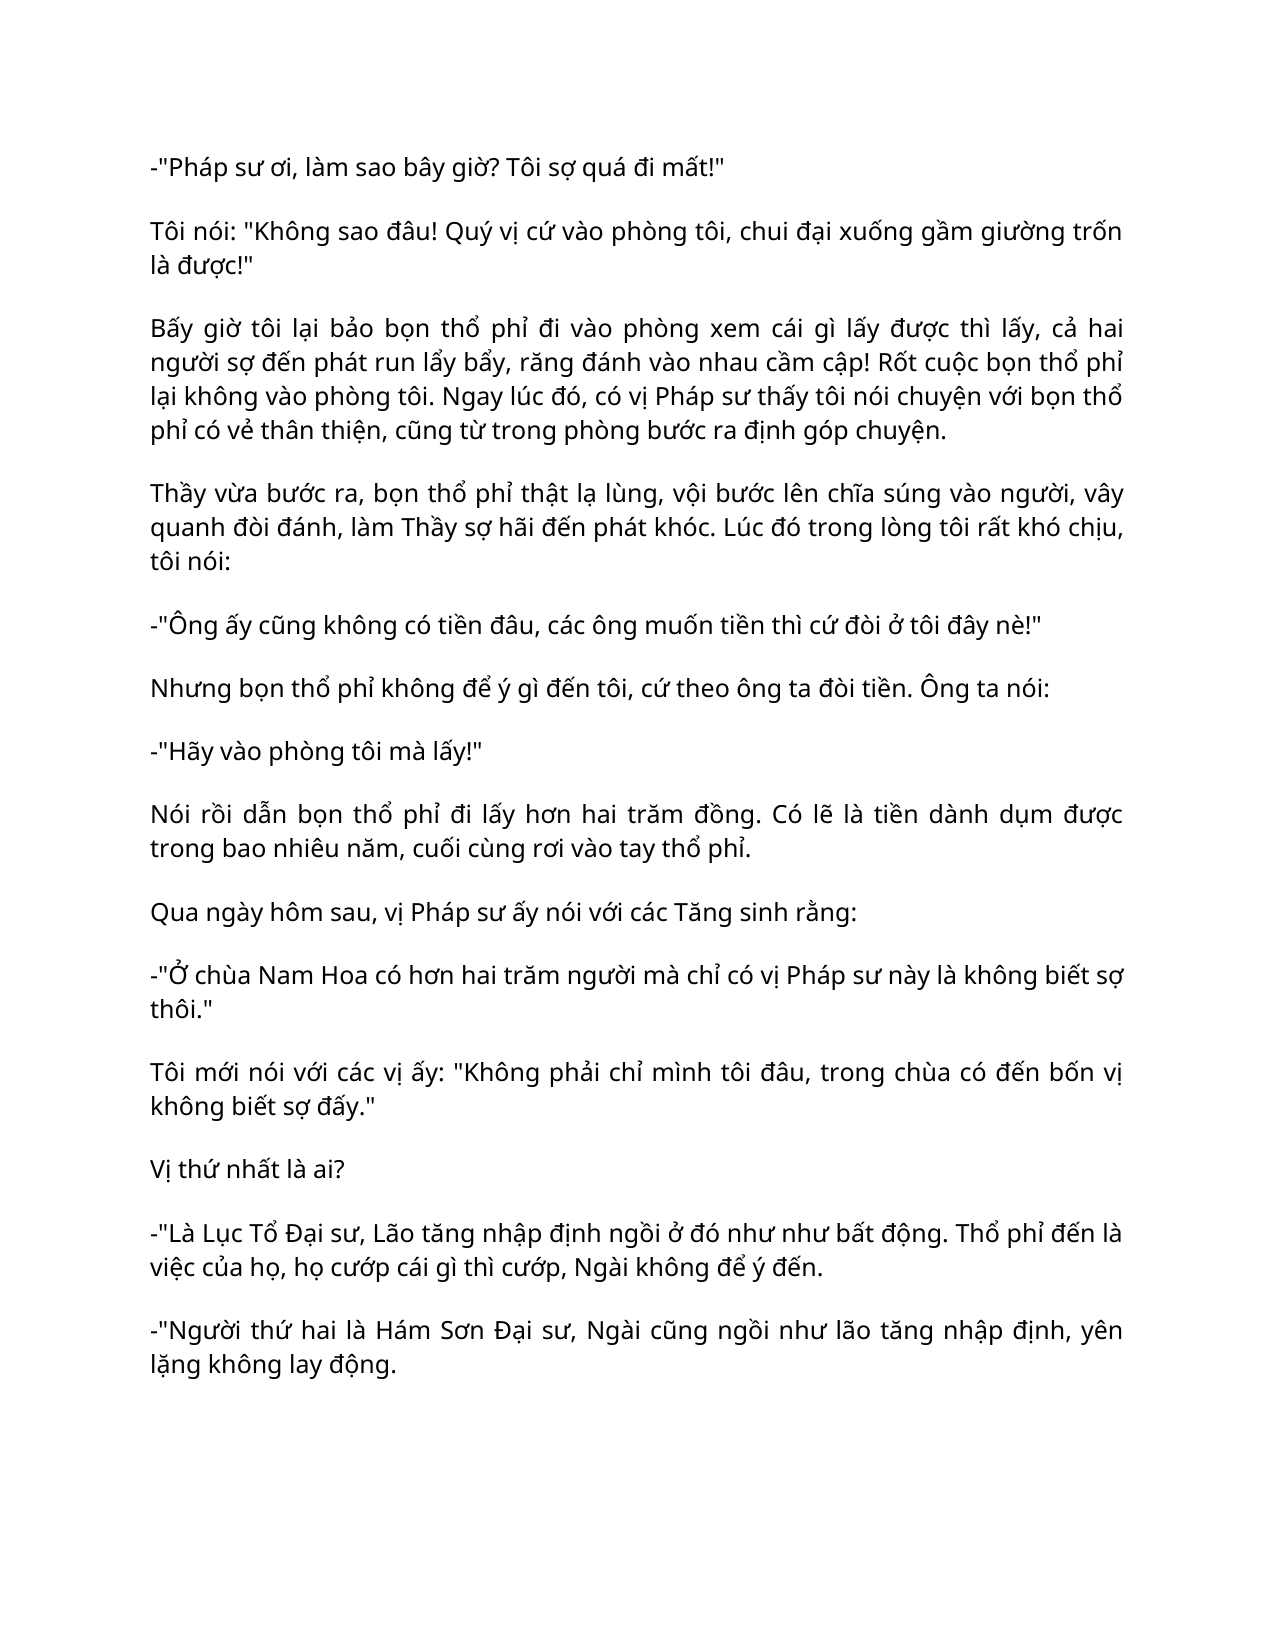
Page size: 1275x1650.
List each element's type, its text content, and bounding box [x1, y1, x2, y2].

text Tôi nói: "Không sao đâu! Quý vị cứ vào phòng tôi, chui đại xuống gầm giường trốn là được!" [150, 213, 1125, 281]
text -"Là Lục Tổ Ðại sư, Lão tăng nhập định ngồi ở đó như như bất động. Thổ phỉ đến là việc của họ, họ cướp cái gì thì cướp, Ngài không để ý đến. [150, 1215, 1125, 1283]
text Qua ngày hôm sau, vị Pháp sư ấy nói với các Tăng sinh rằng: [150, 894, 1125, 928]
text Tôi mới nói với các vị ấy: "Không phải chỉ mình tôi đâu, trong chùa có đến bốn vị không biết sợ đấy." [150, 1055, 1125, 1123]
text Nói rồi dẫn bọn thổ phỉ đi lấy hơn hai trăm đồng. Có lẽ là tiền dành dụm được trong bao nhiêu năm, cuối cùng rơi vào tay thổ phỉ. [150, 797, 1125, 865]
text -"Ở chùa Nam Hoa có hơn hai trăm người mà chỉ có vị Pháp sư này là không biết sợ thôi." [150, 957, 1125, 1026]
text Thầy vừa bước ra, bọn thổ phỉ thật lạ lùng, vội bước lên chĩa súng vào người, vây quanh đòi đánh, làm Thầy sợ hãi đến phát khóc. Lúc đó trong lòng tôi rất khó chịu, tôi nói: [150, 476, 1125, 578]
text Bấy giờ tôi lại bảo bọn thổ phỉ đi vào phòng xem cái gì lấy được thì lấy, cả hai người sợ đến phát run lẩy bẩy, răng đánh vào nhau cầm cập! Rốt cuộc bọn thổ phỉ lại không vào phòng tôi. Ngay lúc đó, có vị Pháp sư thấy tôi nói chuyện với bọn thổ phỉ có vẻ thân thiện, cũng từ trong phòng bước ra định góp chuyện. [150, 311, 1125, 447]
text Nhưng bọn thổ phỉ không để ý gì đến tôi, cứ theo ông ta đòi tiền. Ông ta nói: [150, 671, 1125, 704]
text -"Hãy vào phòng tôi mà lấy!" [150, 734, 1125, 768]
text -"Người thứ hai là Hám Sơn Ðại sư, Ngài cũng ngồi như lão tăng nhập định, yên lặng không lay động. [150, 1313, 1125, 1381]
text Vị thứ nhất là ai? [150, 1152, 1125, 1186]
text -"Pháp sư ơi, làm sao bây giờ? Tôi sợ quá đi mất!" [150, 150, 1125, 184]
text -"Ông ấy cũng không có tiền đâu, các ông muốn tiền thì cứ đòi ở tôi đây nè!" [150, 607, 1125, 641]
